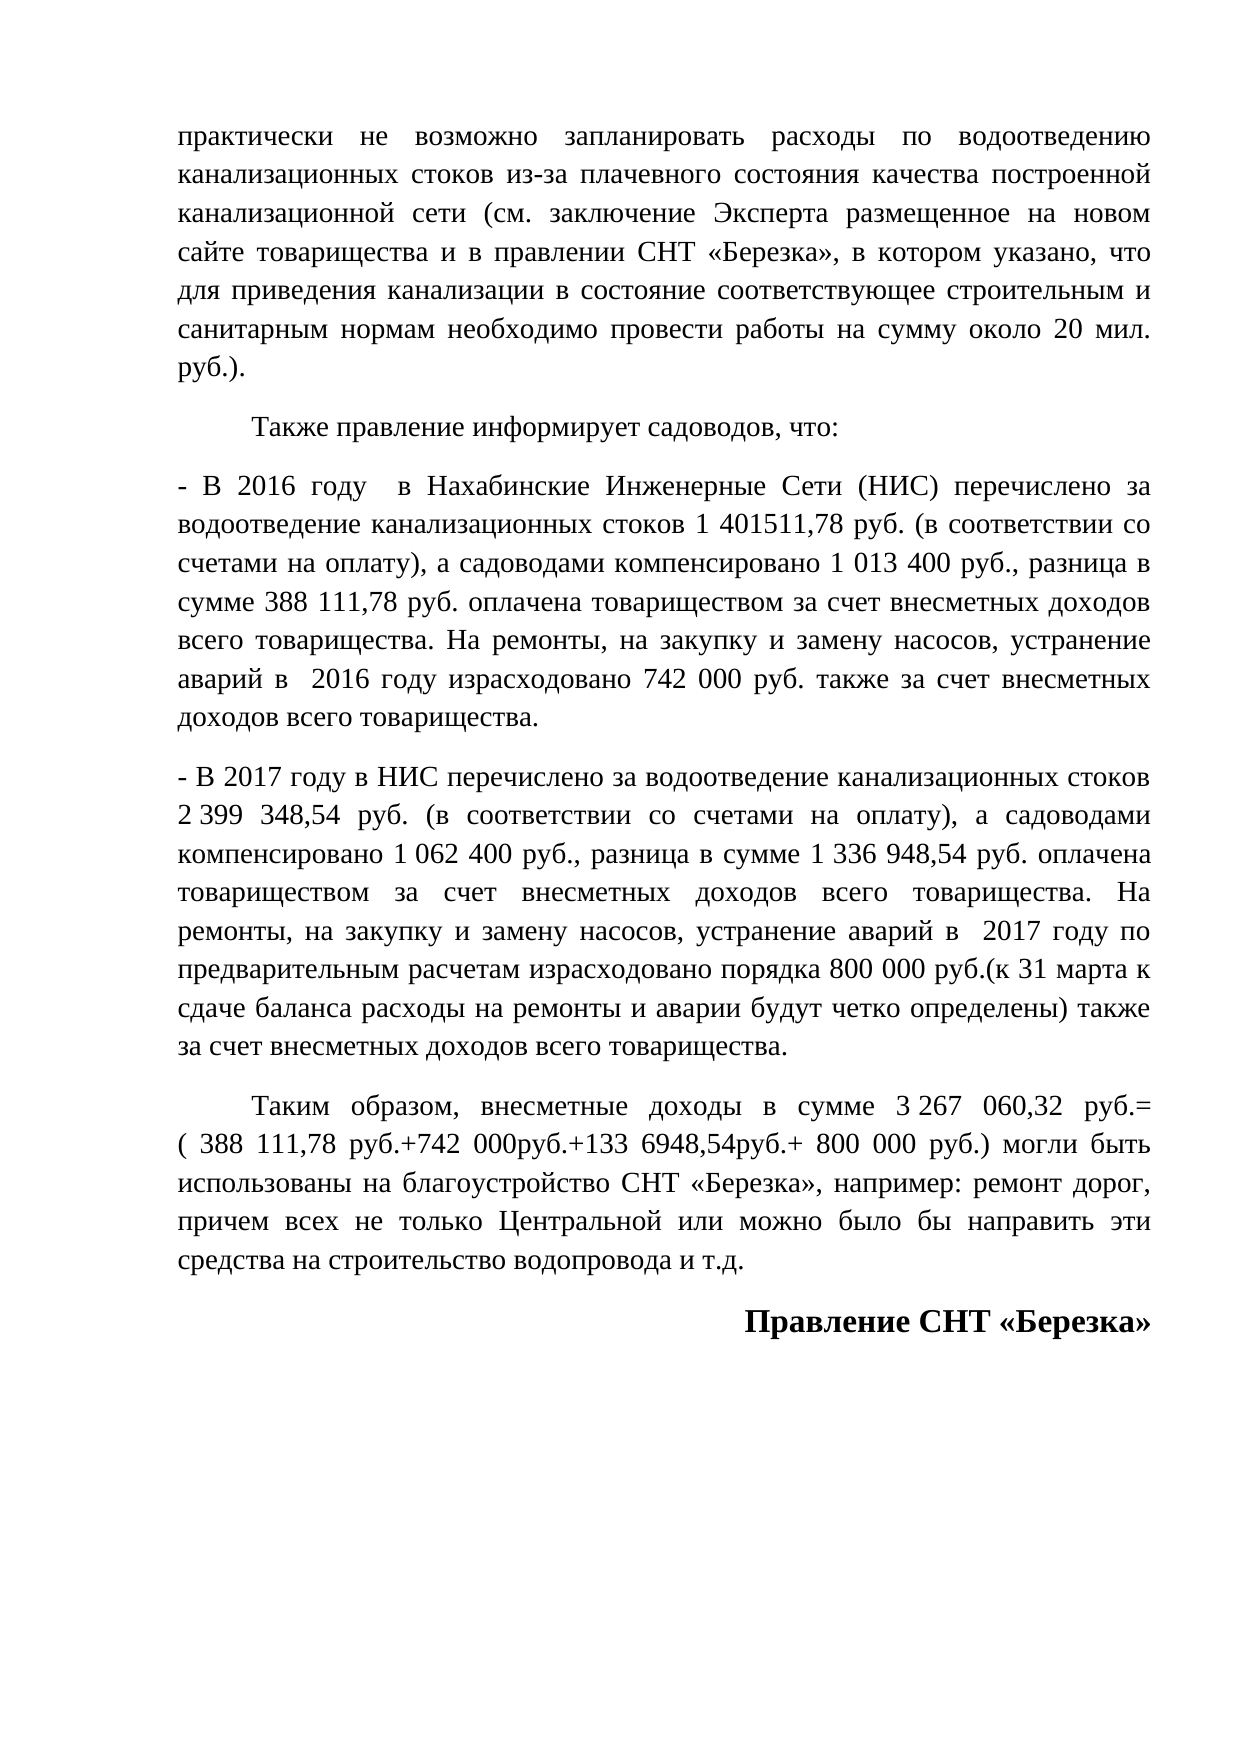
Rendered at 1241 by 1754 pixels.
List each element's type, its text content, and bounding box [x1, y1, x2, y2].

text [177, 118, 1152, 383]
text - В 2016 году в Нахабинские Инженерные Сети (НИС) перечислено за водоотведение канализационных стоков 1 401511,78 руб. (в соответствии со счетами на оплату), а садоводами компенсировано 1 013 400 руб., разница в сумме 388 111,78 руб. оплачена товариществом за счет внесметных доходов всего товарищества. На ремонты, на закупку и замену насосов, устранение аварий в 2016 году израсходовано 742 000 руб. также за счет внесметных доходов всего товарищества. [177, 468, 1152, 733]
text Таким образом, внесметные доходы в сумме 3 267 060,32 руб.= ( 388 111,78 руб.+742 000руб.+133 6948,54руб.+ 800 000 руб.) могли быть использованы на благоустройство СНТ «Березка», например: ремонт дорог, причем всех не только Центральной или можно было бы направить эти средства на строительство водопровода и т.д. [177, 1088, 1152, 1276]
text - В 2017 году в НИС перечислено за водоотведение канализационных стоков 2 399 348,54 руб. (в соответствии со счетами на оплату), а садоводами компенсировано 1 062 400 руб., разница в сумме 1 336 948,54 руб. оплачена товариществом за счет внесметных доходов всего товарищества. На ремонты, на закупку и замену насосов, устранение аварий в 2017 году по предварительным расчетам израсходовано порядка 800 000 руб.(к 31 марта к сдаче баланса расходы на ремонты и аварии будут четко определены) также за счет внесметных доходов всего товарищества. [177, 759, 1152, 1062]
text Также правление информирует садоводов, что: [177, 409, 1152, 442]
text Правление СНТ «Березка» [177, 1301, 1152, 1340]
